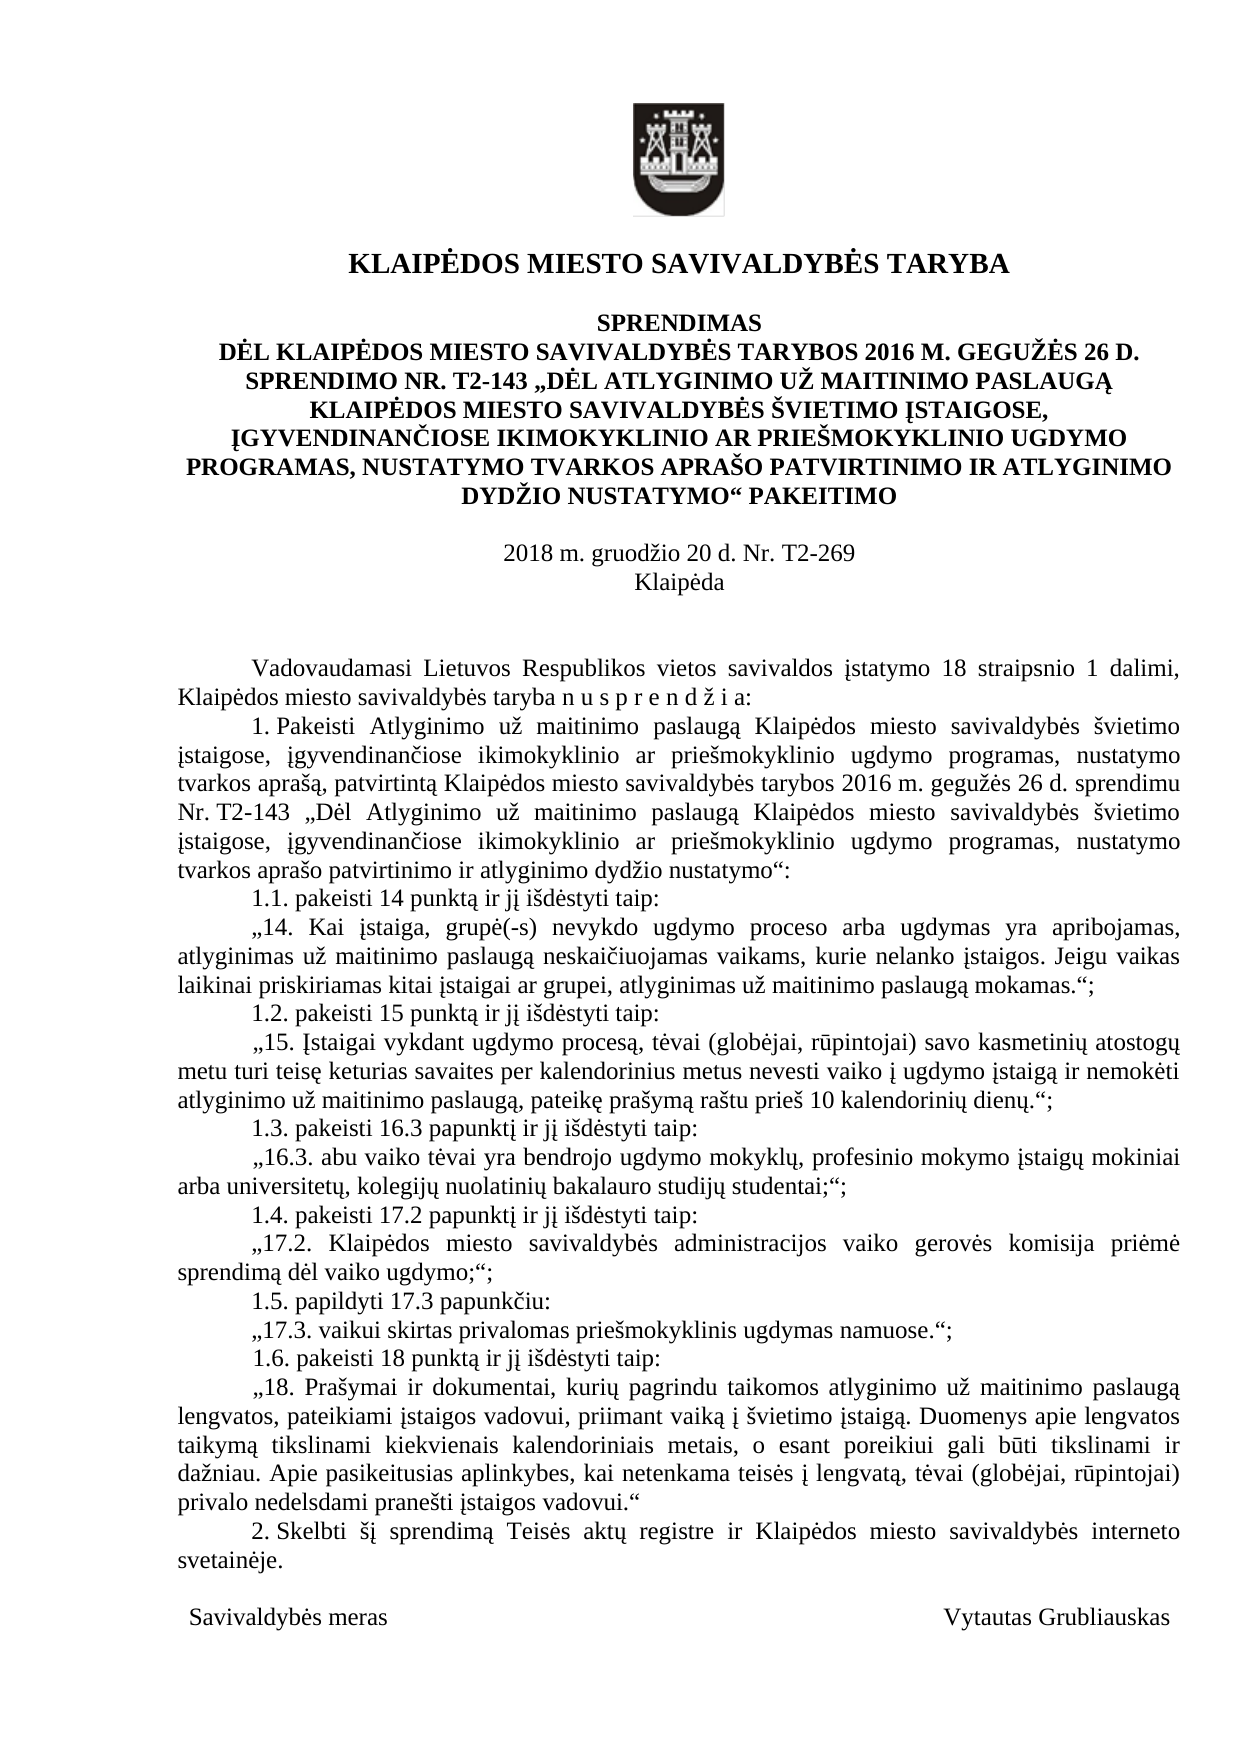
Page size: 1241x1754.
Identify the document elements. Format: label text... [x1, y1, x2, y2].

text „15. Įstaigai vykdant ugdymo procesą, tėvai (globėjai, rūpintojai) savo kasmetinių atostogų metu turi teisę keturias savaites per kalendorinius metus nevesti vaiko į ugdymo įstaigą ir nemokėti atlyginimo už maitinimo paslaugą, pateikę prašymą raštu prieš 10 kalendorinių dienų.“; [177, 1027, 1181, 1113]
text „17.2. Klaipėdos miesto savivaldybės administracijos vaiko gerovės komisija priėmė sprendimą dėl vaiko ugdymo;“; [177, 1228, 1181, 1286]
text 1.6. pakeisti 18 punktą ir jį išdėstyti taip: [177, 1343, 1181, 1372]
text 2. Skelbti šį sprendimą Teisės aktų registre ir Klaipėdos miesto savivaldybės interneto svetainėje. [177, 1516, 1181, 1573]
text 1.5. papildyti 17.3 papunkčiu: [177, 1286, 1181, 1315]
text 2018 m. gruodžio 20 d. Nr. T2-269 [177, 538, 1181, 567]
picture [633, 103, 726, 218]
table_header Savivaldybės meras [177, 1602, 809, 1631]
text 1.3. pakeisti 16.3 papunktį ir jį išdėstyti taip: [177, 1113, 1181, 1142]
text 1. Pakeisti Atlyginimo už maitinimo paslaugą Klaipėdos miesto savivaldybės švietimo įstaigose, įgyvendinančiose ikimokyklinio ar priešmokyklinio ugdymo programas, nustatymo tvarkos aprašą, patvirtintą Klaipėdos miesto savivaldybės tarybos 2016 m. gegužės 26 d. sprendimu Nr. T2-143 „Dėl Atlyginimo už maitinimo paslaugą Klaipėdos miesto savivaldybės švietimo įstaigose, įgyvendinančiose ikimokyklinio ar priešmokyklinio ugdymo programas, nustatymo tvarkos aprašo patvirtinimo ir atlyginimo dydžio nustatymo“: [177, 711, 1181, 883]
text „16.3. abu vaiko tėvai yra bendrojo ugdymo mokyklų, profesinio mokymo įstaigų mokiniai arba universitetų, kolegijų nuolatinių bakalauro studijų studentai;“; [177, 1142, 1181, 1200]
text „14. Kai įstaiga, grupė(-s) nevykdo ugdymo proceso arba ugdymas yra apribojamas, atlyginimas už maitinimo paslaugą neskaičiuojamas vaikams, kurie nelanko įstaigos. Jeigu vaikas laikinai priskiriamas kitai įstaigai ar grupei, atlyginimas už maitinimo paslaugą mokamas.“; [177, 912, 1181, 998]
text Vadovaudamasi Lietuvos Respublikos vietos savivaldos įstatymo 18 straipsnio 1 dalimi, Klaipėdos miesto savivaldybės taryba nusprendžia: [177, 653, 1181, 711]
text „18. Prašymai ir dokumentai, kurių pagrindu taikomos atlyginimo už maitinimo paslaugą lengvatos, pateikiami įstaigos vadovui, priimant vaiką į švietimo įstaigą. Duomenys apie lengvatos taikymą tikslinami kiekvienais kalendoriniais metais, o esant poreikiui gali būti tikslinami ir dažniau. Apie pasikeitusias aplinkybes, kai netenkama teisės į lengvatą, tėvai (globėjai, rūpintojai) privalo nedelsdami pranešti įstaigos vadovui.“ [177, 1372, 1181, 1516]
text „17.3. vaikui skirtas privalomas priešmokyklinis ugdymas namuose.“; [177, 1315, 1181, 1343]
text 1.4. pakeisti 17.2 papunktį ir jį išdėstyti taip: [177, 1200, 1181, 1228]
text 1.1. pakeisti 14 punktą ir jį išdėstyti taip: [177, 883, 1181, 912]
text SPRENDIMAS [177, 308, 1181, 337]
text KLAIPĖDOS MIESTO SAVIVALDYBĖS TARYBA [177, 246, 1181, 280]
text Klaipėda [177, 567, 1181, 596]
text 1.2. pakeisti 15 punktą ir jį išdėstyti taip: [177, 998, 1181, 1027]
text DĖL Klaipėdos miesto savivaldybės tarybos 2016 m. gegužės 26 d. sprendimo NR. T2-143 „Dėl atlyginimo už maitinimo paslaugą klaipėdos miesto savivaldybės švietimo įstaigose, įgyvendinančiose ikimokyklinio ar priešmokyklinio ugdymo programas, nustatymo tvarkos aprašo patvirtinimo ir atlyginimo dydžio nustatymo“ pakeitimo [177, 337, 1181, 510]
table_header Vytautas Grubliauskas [809, 1602, 1181, 1631]
